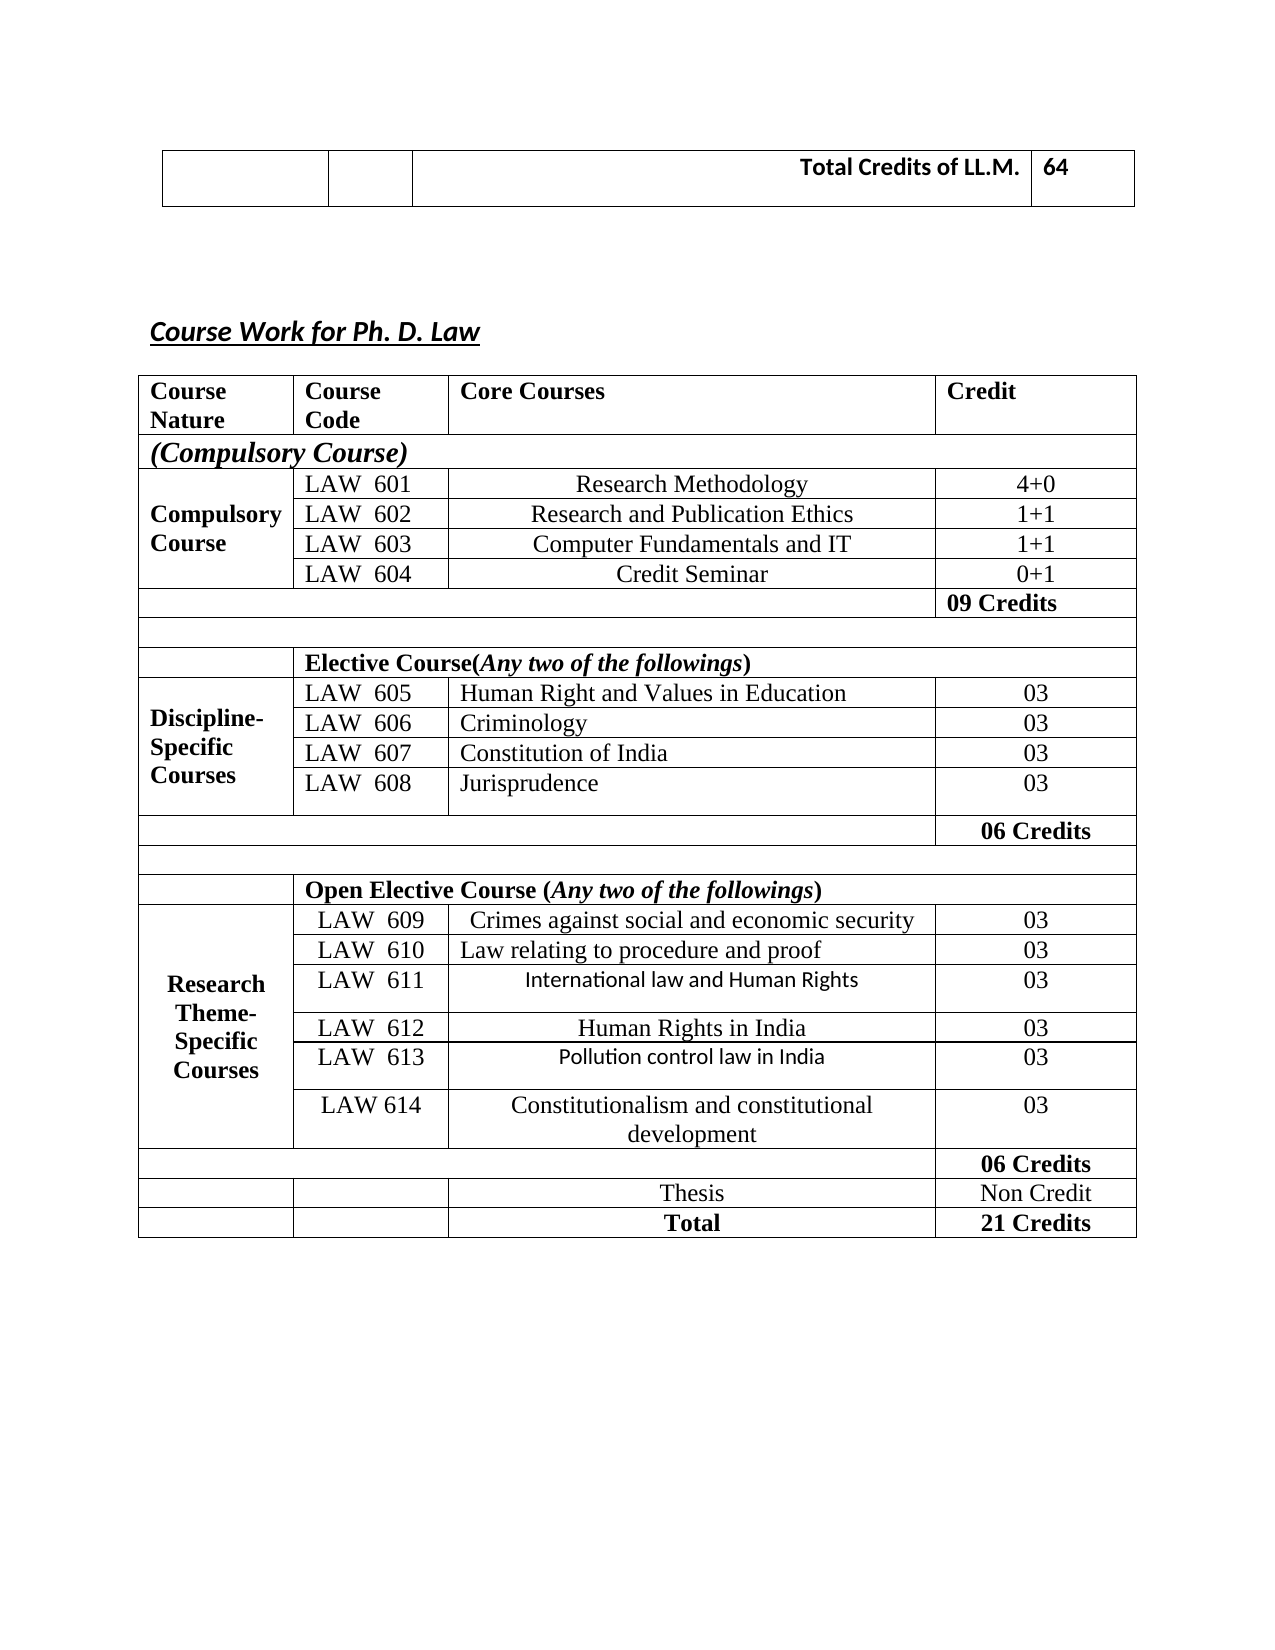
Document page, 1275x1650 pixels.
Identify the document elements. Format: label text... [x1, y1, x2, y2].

table_cell [139, 1179, 293, 1207]
table_header Course Code [294, 376, 448, 434]
table_cell 03 [936, 1090, 1136, 1148]
table_cell LAW 608 [294, 768, 448, 815]
table_cell 21 Credits [936, 1208, 1136, 1237]
text Course Work for Ph. D. Law [150, 313, 1125, 349]
table_cell 03 [936, 708, 1136, 737]
table_cell Research Theme- Specific Courses [139, 905, 293, 1148]
table_cell 1+1 [936, 499, 1136, 528]
table_cell Credit Seminar [449, 559, 935, 587]
table_cell Thesis [449, 1179, 935, 1207]
table_cell Jurisprudence [449, 768, 935, 815]
table_cell 4+0 [936, 469, 1136, 498]
table_cell LAW 611 [294, 965, 448, 1012]
table_cell LAW 614 [294, 1090, 448, 1148]
table_cell Constitutionalism and constitutional development [449, 1090, 935, 1148]
table_cell Research Methodology [449, 469, 935, 498]
table_cell Open Elective Course (Any two of the followings) [294, 875, 1136, 904]
table_cell [139, 589, 935, 617]
table_cell 03 [936, 678, 1136, 707]
table_cell [163, 151, 328, 206]
table_cell Crimes against social and economic security [449, 905, 935, 934]
table_cell LAW 612 [294, 1013, 448, 1041]
table_cell LAW 603 [294, 529, 448, 558]
table_header Core Courses [449, 376, 935, 434]
table_cell Elective Course(Any two of the followings) [294, 648, 1136, 677]
table_cell Computer Fundamentals and IT [449, 529, 935, 558]
table_cell 06 Credits [936, 816, 1136, 844]
table_header Credit [936, 376, 1136, 434]
table_cell Research and Publication Ethics [449, 499, 935, 528]
table_cell 0+1 [936, 559, 1136, 587]
table_cell Total [449, 1208, 935, 1237]
table_cell (Compulsory Course) [139, 435, 1136, 468]
table_cell 06 Credits [936, 1149, 1136, 1177]
table_cell 64 [1032, 151, 1134, 206]
table_cell [139, 816, 935, 844]
table_cell [294, 1179, 448, 1207]
table_cell [139, 648, 293, 677]
table_cell Non Credit [936, 1179, 1136, 1207]
table_cell 09 Credits [936, 589, 1136, 617]
table_cell LAW 609 [294, 905, 448, 934]
table_cell [139, 1149, 935, 1177]
table_cell LAW 605 [294, 678, 448, 707]
table_cell International law and Human Rights [449, 965, 935, 1012]
table_cell Law relating to procedure and proof [449, 935, 935, 964]
table_cell 03 [936, 905, 1136, 934]
table_cell [139, 846, 1136, 874]
table_cell 03 [936, 1043, 1136, 1089]
table_cell [139, 875, 293, 904]
table_cell 03 [936, 738, 1136, 767]
table_cell LAW 610 [294, 935, 448, 964]
table_cell Pollution control law in India [449, 1043, 935, 1089]
table_cell Compulsory Course [139, 469, 293, 587]
table_cell Human Right and Values in Education [449, 678, 935, 707]
table_cell [329, 151, 412, 206]
table_cell Discipline-Specific Courses [139, 678, 293, 815]
table_cell 1+1 [936, 529, 1136, 558]
table_cell 03 [936, 768, 1136, 815]
table_cell [294, 1208, 448, 1237]
table_cell LAW 602 [294, 499, 448, 528]
table_cell Total Credits of LL.M. [413, 151, 1031, 206]
table_cell LAW 601 [294, 469, 448, 498]
table_cell 03 [936, 1013, 1136, 1041]
table_cell LAW 607 [294, 738, 448, 767]
table_header Course Nature [139, 376, 293, 434]
table_cell [139, 618, 1136, 647]
table_cell [139, 1208, 293, 1237]
table_cell Human Rights in India [449, 1013, 935, 1041]
table_cell Constitution of India [449, 738, 935, 767]
table_cell LAW 613 [294, 1043, 448, 1089]
table_cell 03 [936, 935, 1136, 964]
table_cell LAW 604 [294, 559, 448, 587]
table_cell LAW 606 [294, 708, 448, 737]
table_cell 03 [936, 965, 1136, 1012]
